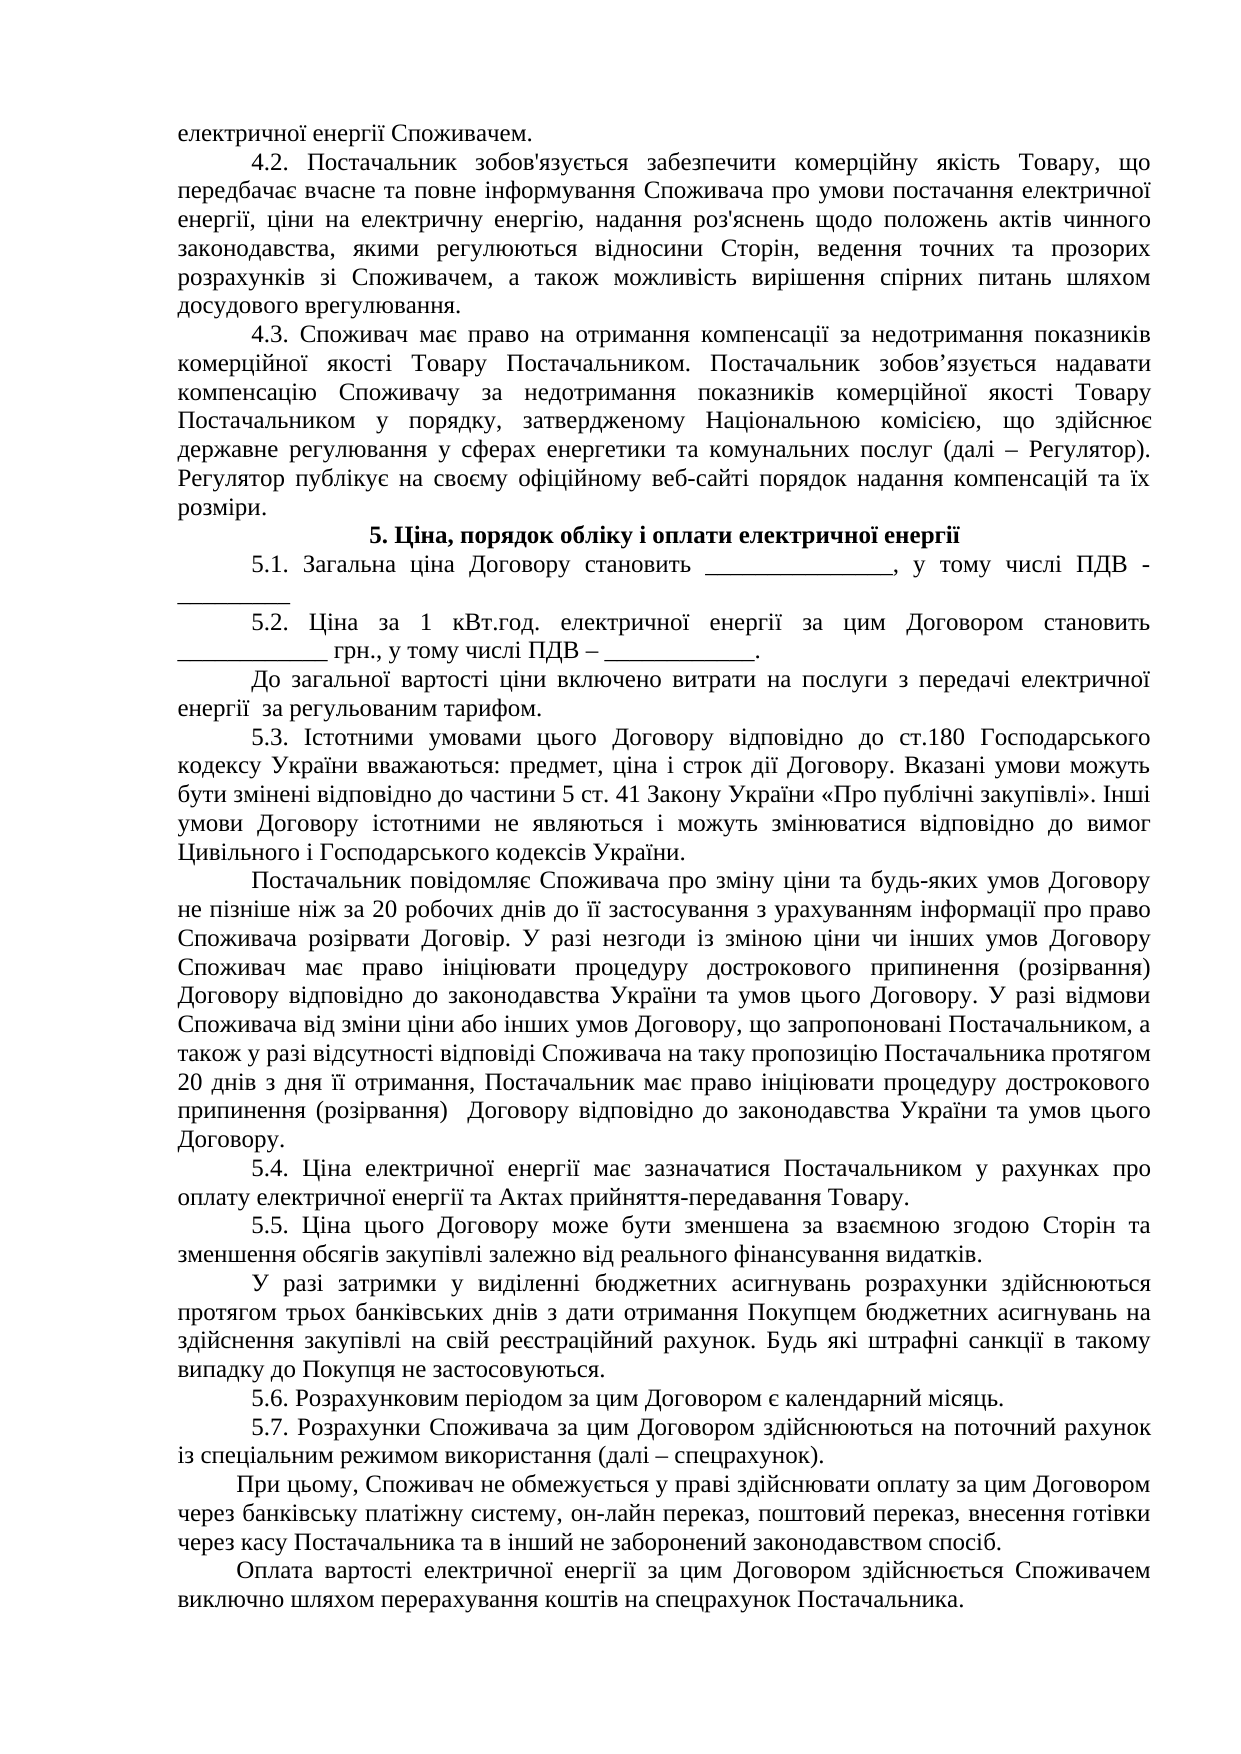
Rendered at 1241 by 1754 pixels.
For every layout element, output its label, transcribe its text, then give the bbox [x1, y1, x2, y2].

text 4.2. Постачальник зобов'язується забезпечити комерційну якість Товару, що передбачає вчасне та повне інформування Споживача про умови постачання електричної енергії, ціни на електричну енергію, надання роз'яснень щодо положень актів чинного законодавства, якими регулюються відносини Сторін, ведення точних та прозорих розрахунків зі Споживачем, а також можливість вирішення спірних питань шляхом досудового врегулювання. [177, 147, 1152, 319]
text 4.3. Споживач має право на отримання компенсації за недотримання показників комерційної якості Товару Постачальником. Постачальник зобов’язується надавати компенсацію Споживачу за недотримання показників комерційної якості Товару Постачальником у порядку, затвердженому Національною комісією, що здійснює державне регулювання у сферах енергетики та комунальних послуг (далі – Регулятор). Регулятор публікує на своєму офіційному веб-сайті порядок надання компенсацій та їх розміри. [177, 319, 1152, 521]
text До загальної вартості ціни включено витрати на послуги з передачі електричної енергії за регульованим тарифом. [177, 664, 1152, 722]
text 5.2. Ціна за 1 кВт.год. електричної енергії за цим Договором становить ____________ грн., у тому числі ПДВ – ____________. [177, 607, 1152, 664]
text 5.4. Ціна електричної енергії має зазначатися Постачальником у рахунках про оплату електричної енергії та Актах прийняття-передавання Товару. [177, 1153, 1152, 1211]
text 5.6. Розрахунковим періодом за цим Договором є календарний місяць. [177, 1383, 1152, 1412]
text У разі затримки у виділенні бюджетних асигнувань розрахунки здійснюються протягом трьох банківських днів з дати отримання Покупцем бюджетних асигнувань на здійснення закупівлі на свій реєстраційний рахунок. Будь які штрафні санкції в такому випадку до Покупця не застосовуються. [177, 1268, 1152, 1383]
text 5.7. Розрахунки Споживача за цим Договором здійснюються на поточний рахунок із спеціальним режимом використання (далі – спецрахунок). [177, 1412, 1152, 1469]
text 5. Ціна, порядок обліку і оплати електричної енергії [177, 521, 1152, 549]
text 5.3. Істотними умовами цього Договору відповідно до ст.180 Господарського кодексу України вважаються: предмет, ціна і строк дії Договору. Вказані умови можуть бути змінені відповідно до частини 5 ст. 41 Закону України «Про публічні закупівлі». Інші умови Договору істотними не являються і можуть змінюватися відповідно до вимог Цивільного і Господарського кодексів України. [177, 722, 1152, 866]
text 5.1. Загальна ціна Договору становить _______________, у тому числі ПДВ - _________ [177, 549, 1152, 607]
text При цьому, Споживач не обмежується у праві здійснювати оплату за цим Договором через банківську платіжну систему, он-лайн переказ, поштовий переказ, внесення готівки через касу Постачальника та в інший не заборонений законодавством спосіб. [177, 1469, 1152, 1556]
text 5.5. Ціна цього Договору може бути зменшена за взаємною згодою Сторін та зменшення обсягів закупівлі залежно від реального фінансування видатків. [177, 1211, 1152, 1268]
text Оплата вартості електричної енергії за цим Договором здійснюється Споживачем виключно шляхом перерахування коштів на спецрахунок Постачальника. [177, 1556, 1152, 1613]
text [177, 118, 1152, 147]
text Постачальник повідомляє Споживача про зміну ціни та будь-яких умов Договору не пізніше ніж за 20 робочих днів до її застосування з урахуванням інформації про право Споживача розірвати Договір. У разі незгоди із зміною ціни чи інших умов Договору Споживач має право ініціювати процедуру дострокового припинення (розірвання) Договору відповідно до законодавства України та умов цього Договору. У разі відмови Споживача від зміни ціни або інших умов Договору, що запропоновані Постачальником, а також у разі відсутності відповіді Споживача на таку пропозицію Постачальника протягом 20 днів з дня її отримання, Постачальник має право ініціювати процедуру дострокового припинення (розірвання) Договору відповідно до законодавства України та умов цього Договору. [177, 866, 1152, 1153]
